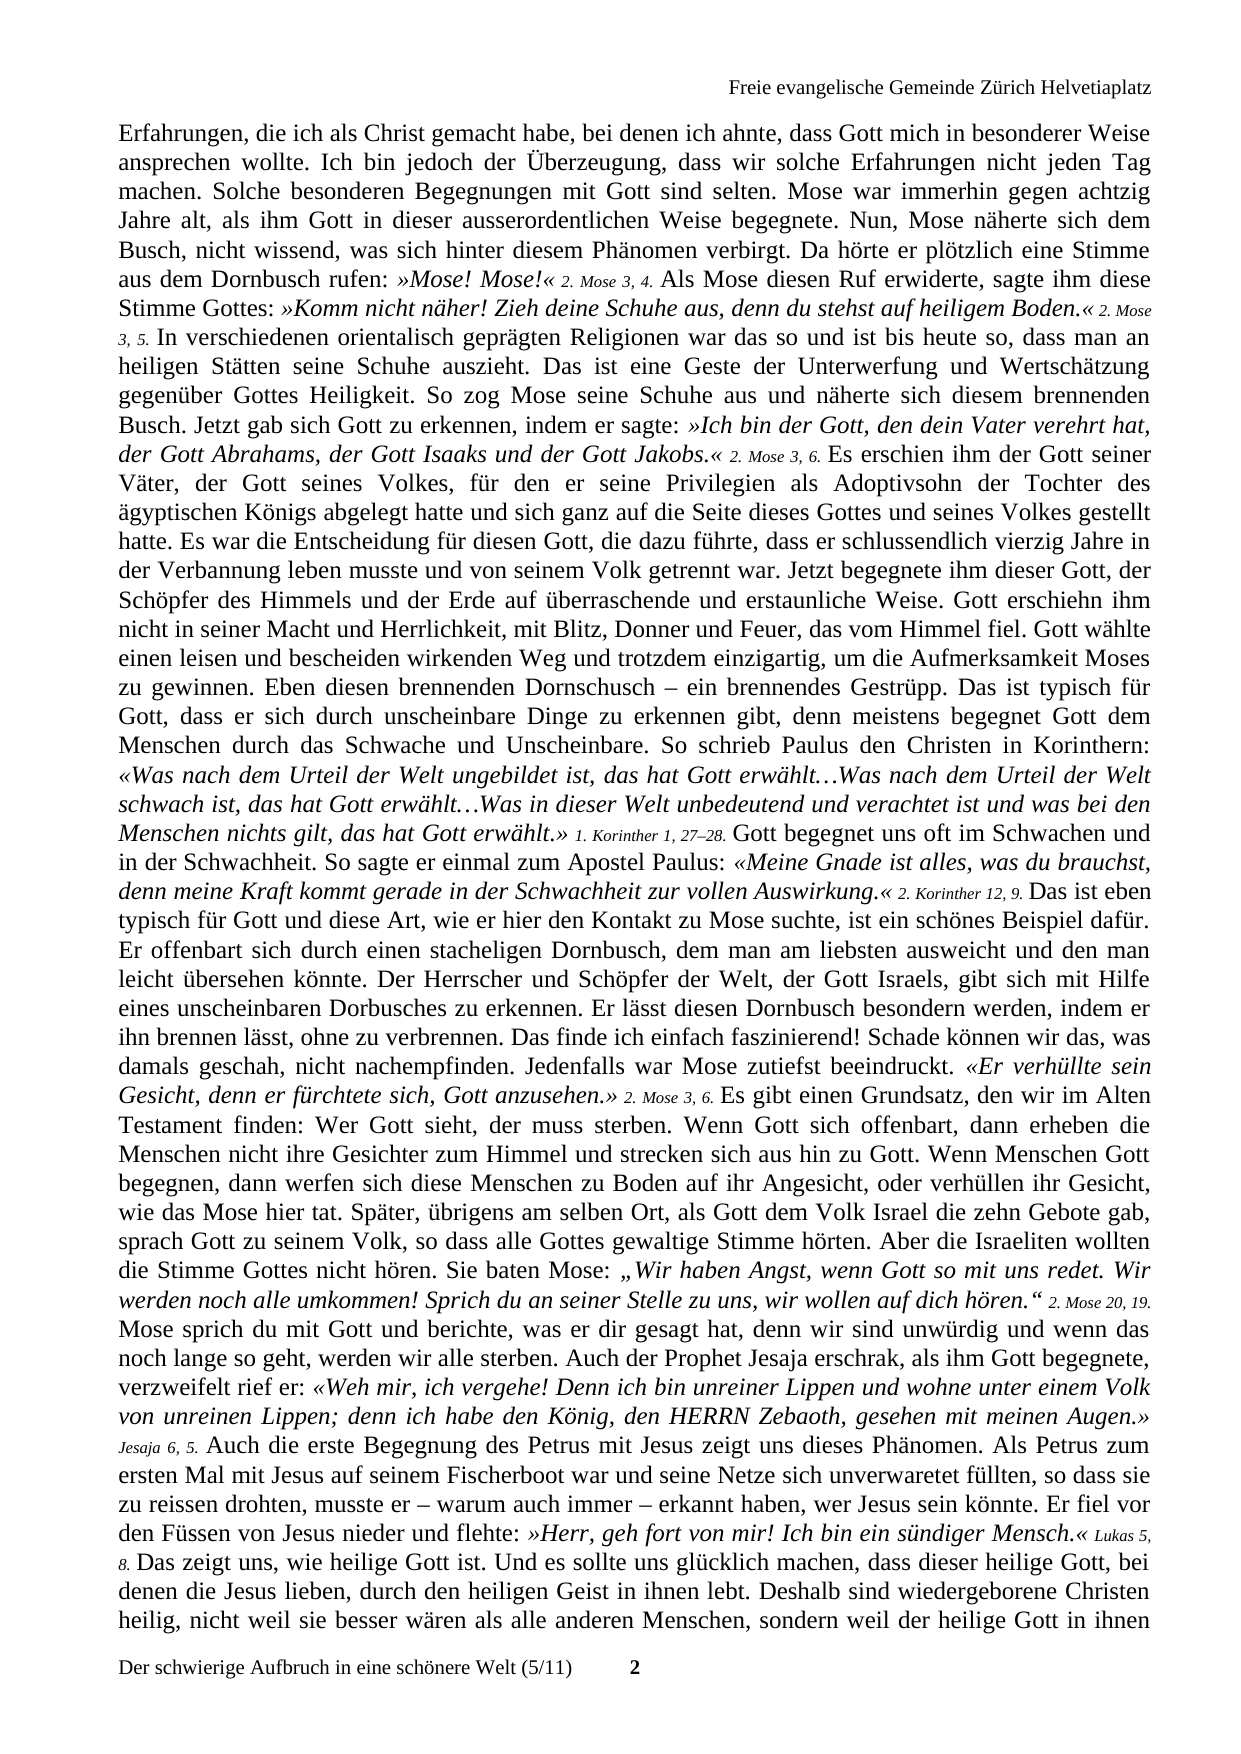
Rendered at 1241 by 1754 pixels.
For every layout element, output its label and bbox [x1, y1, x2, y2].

text [118, 118, 1152, 1635]
